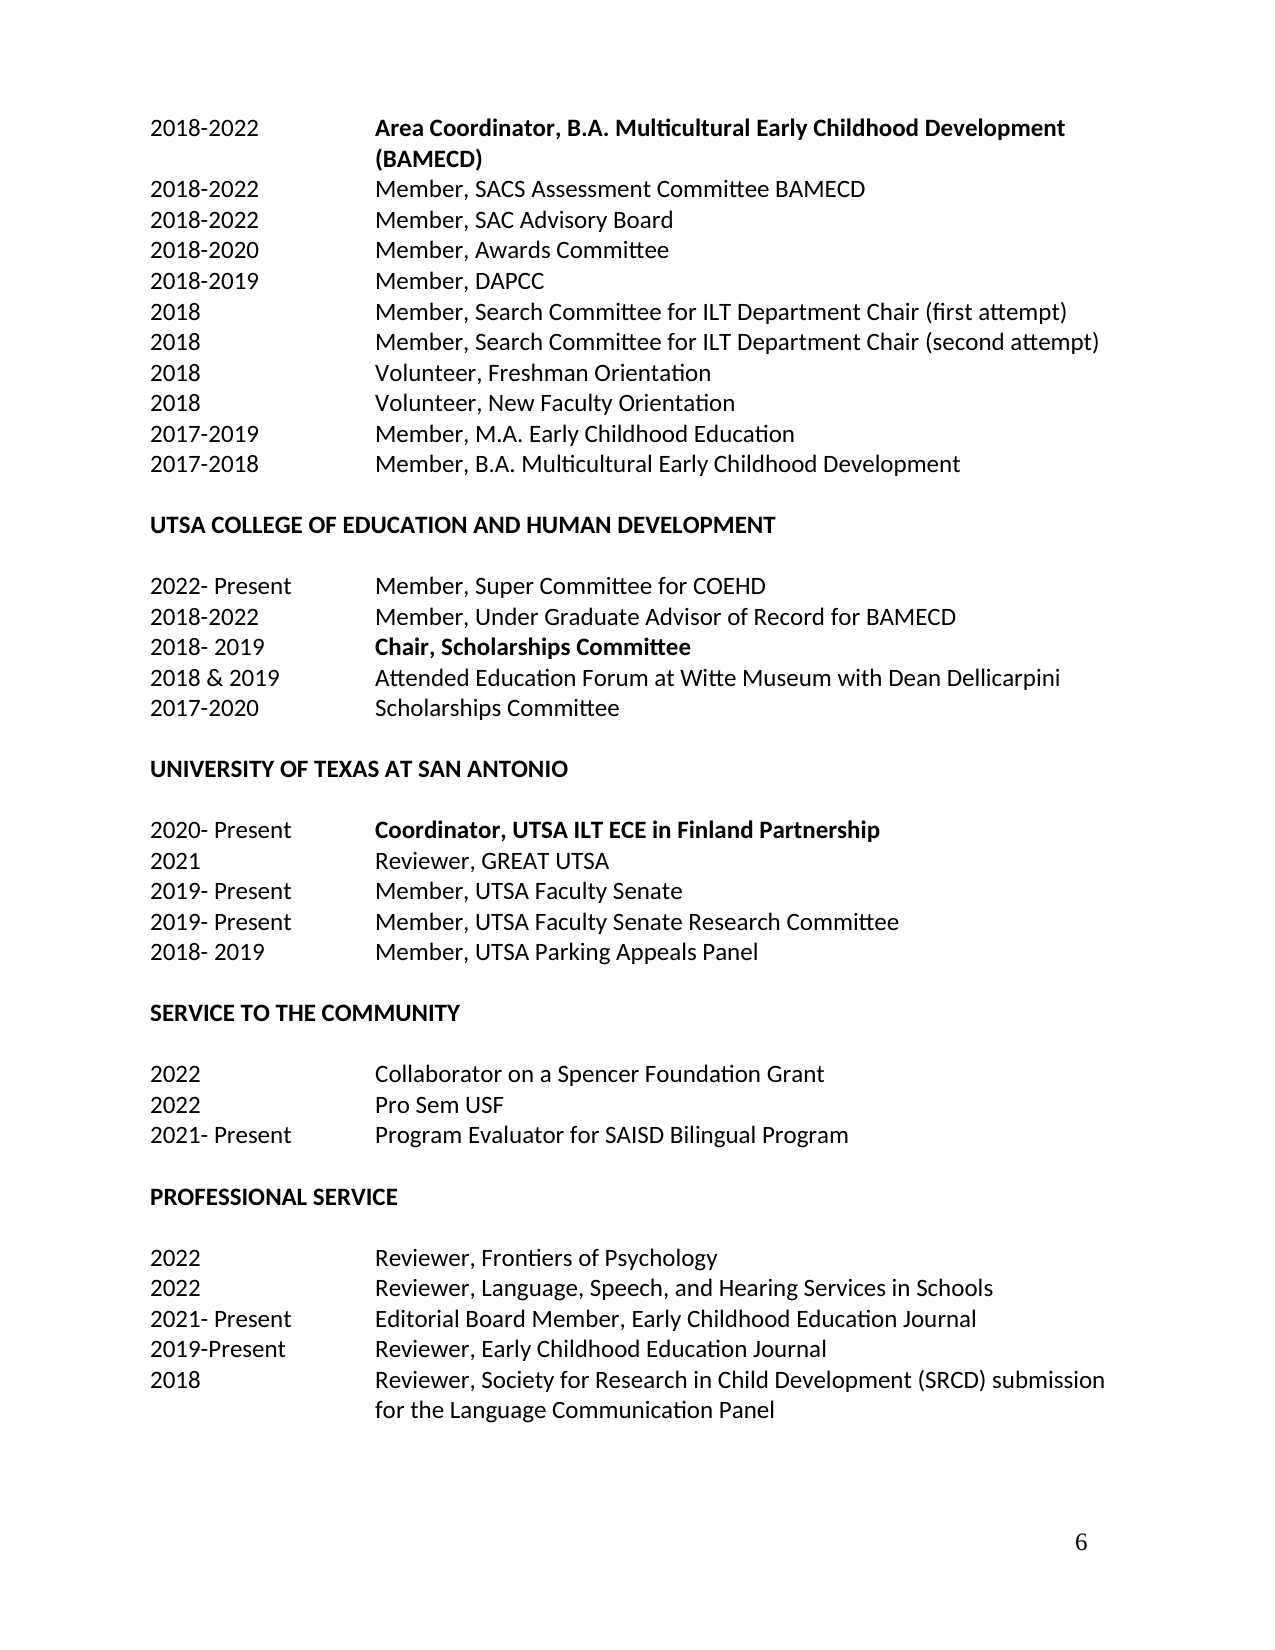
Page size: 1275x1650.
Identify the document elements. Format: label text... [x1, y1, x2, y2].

text 2021- Present Editorial Board Member, Early Childhood Education Journal [150, 1303, 1125, 1333]
text 2018-2020 Member, Awards Committee [150, 234, 1125, 265]
text 2021- Present Program Evaluator for SAISD Bilingual Program [150, 1120, 1125, 1150]
text 2022- Present Member, Super Committee for COEHD [150, 570, 1125, 601]
text 2018- 2019 Member, UTSA Parking Appeals Panel [150, 937, 1125, 967]
text 2022 Pro Sem USF [150, 1089, 1125, 1120]
text 2018-2022 Member, Under Graduate Advisor of Record for BAMECD [150, 601, 1125, 631]
text 2022 Reviewer, Frontiers of Psychology [150, 1242, 1125, 1272]
text 2018-2019 Member, DAPCC [150, 265, 1125, 296]
text UNIVERSITY OF TEXAS AT SAN ANTONIO [150, 753, 1125, 784]
text 2018-2022 Member, SACS Assessment Committee BAMECD [150, 173, 1125, 204]
text 2017-2019 Member, M.A. Early Childhood Education [150, 418, 1125, 448]
text PROFESSIONAL SERVICE [150, 1181, 1125, 1211]
text UTSA COLLEGE OF EDUCATION AND HUMAN DEVELOPMENT [150, 509, 1125, 540]
text 2022 Reviewer, Language, Speech, and Hearing Services in Schools [150, 1272, 1125, 1303]
text 2018 & 2019 Attended Education Forum at Witte Museum with Dean Dellicarpini [150, 662, 1125, 692]
text 2018- 2019 Chair, Scholarships Committee [150, 631, 1125, 662]
text 2018 Volunteer, New Faculty Orientation [150, 387, 1125, 418]
text 2021 Reviewer, GREAT UTSA [150, 845, 1125, 876]
text 2018 Volunteer, Freshman Orientation [150, 357, 1125, 387]
text 2019- Present Member, UTSA Faculty Senate Research Committee [150, 906, 1125, 937]
text 2019-Present Reviewer, Early Childhood Education Journal [150, 1333, 1125, 1364]
text 2017-2018 Member, B.A. Multicultural Early Childhood Development [150, 448, 1125, 479]
text 2018 Member, Search Committee for ILT Department Chair (second attempt) [150, 326, 1125, 357]
text 2020- Present Coordinator, UTSA ILT ECE in Finland Partnership [150, 814, 1125, 845]
text 2019- Present Member, UTSA Faculty Senate [150, 876, 1125, 906]
text 2017-2020 Scholarships Committee [150, 692, 1125, 723]
text 2018 Member, Search Committee for ILT Department Chair (first attempt) [150, 296, 1125, 326]
text SERVICE TO THE COMMUNITY [150, 998, 1125, 1028]
text 2018-2022 Area Coordinator, B.A. Multicultural Early Childhood Development (BAMECD) [150, 112, 1125, 173]
text 2018 Reviewer, Society for Research in Child Development (SRCD) submission for the Language Communication Panel [150, 1364, 1125, 1425]
text 2022 Collaborator on a Spencer Foundation Grant [150, 1059, 1125, 1089]
text 2018-2022 Member, SAC Advisory Board [150, 204, 1125, 234]
